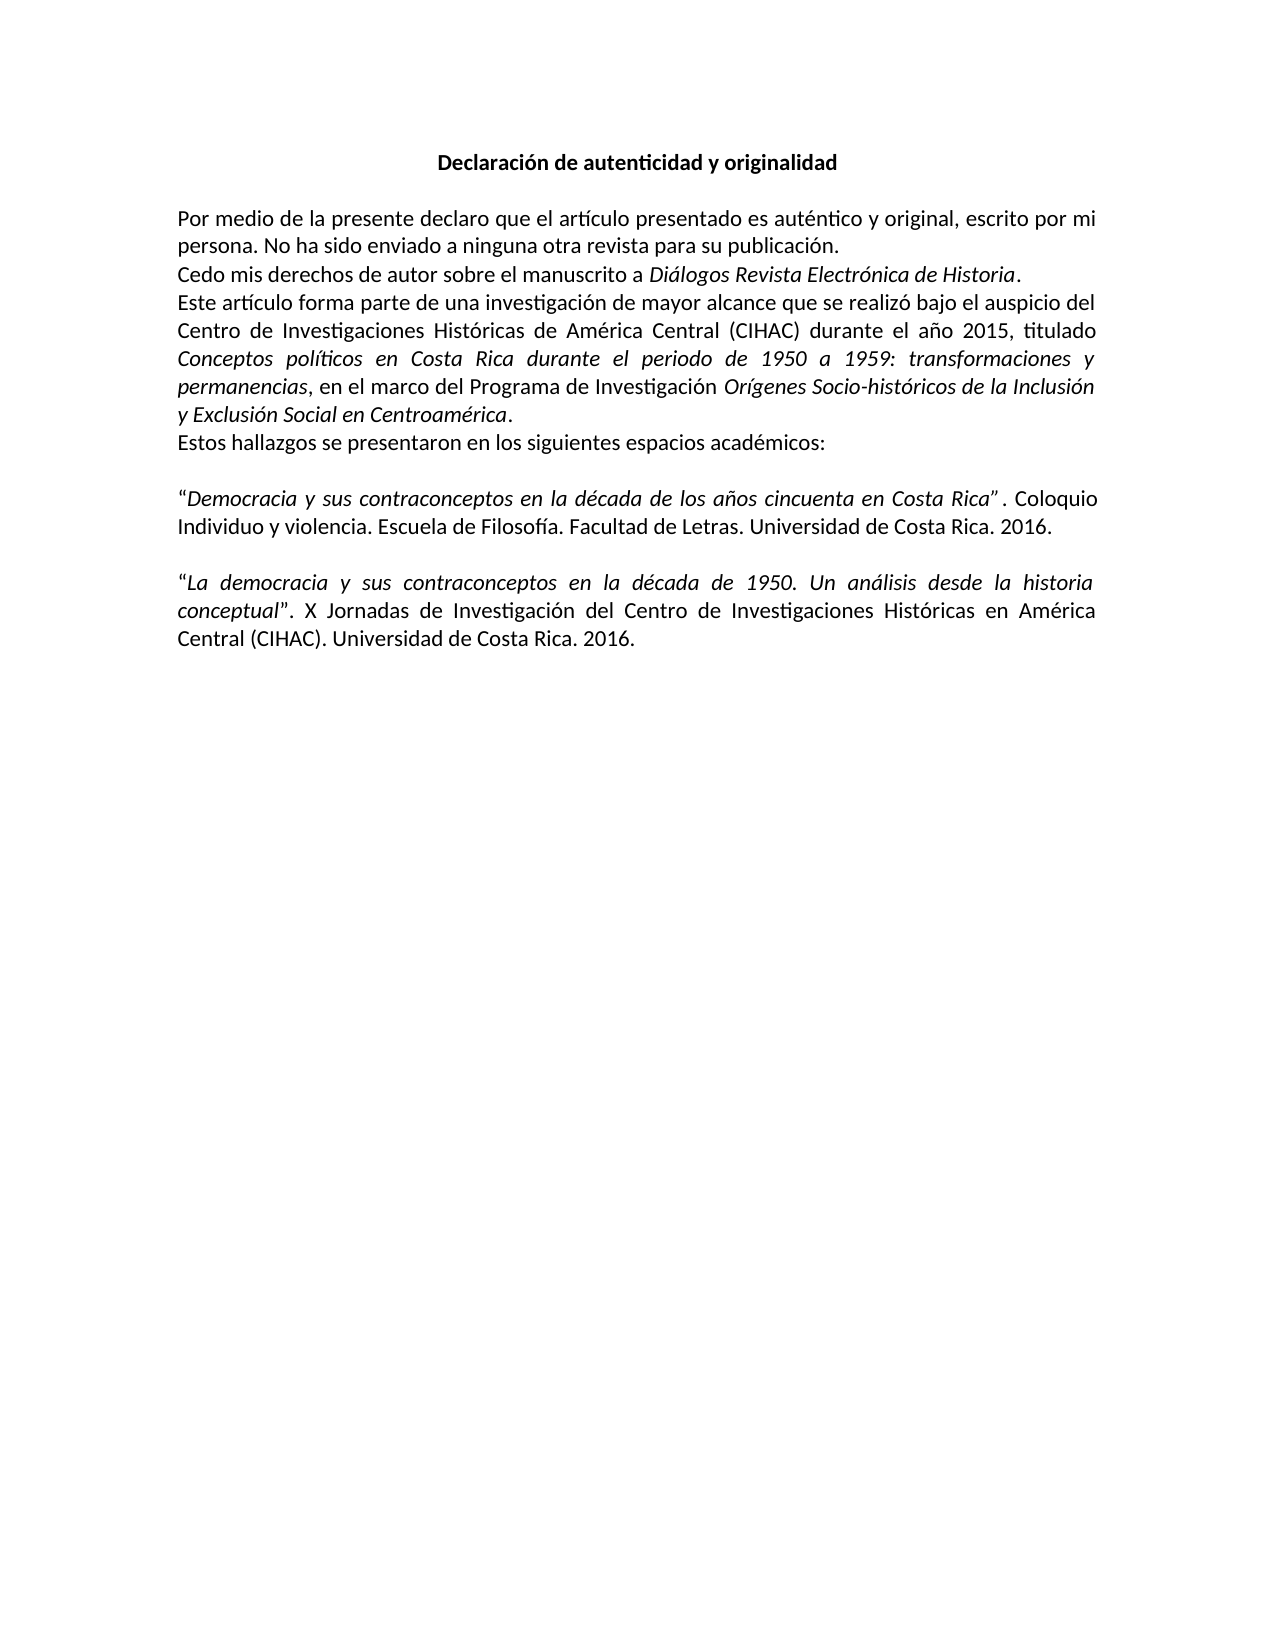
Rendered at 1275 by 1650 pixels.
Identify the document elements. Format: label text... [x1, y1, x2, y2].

text Cedo mis derechos de autor sobre el manuscrito a Diálogos Revista Electrónica de Historia. [177, 260, 1098, 288]
text Por medio de la presente declaro que el artículo presentado es auténtico y original, escrito por mi persona. No ha sido enviado a ninguna otra revista para su publicación. [177, 204, 1098, 260]
text “Democracia y sus contraconceptos en la década de los años cincuenta en Costa Rica”. Coloquio Individuo y violencia. Escuela de Filosofía. Facultad de Letras. Universidad de Costa Rica. 2016. [177, 484, 1098, 540]
text Declaración de autenticidad y originalidad [177, 148, 1098, 176]
text Este artículo forma parte de una investigación de mayor alcance que se realizó bajo el auspicio del Centro de Investigaciones Históricas de América Central (CIHAC) durante el año 2015, titulado Conceptos políticos en Costa Rica durante el periodo de 1950 a 1959: transformaciones y permanencias, en el marco del Programa de Investigación Orígenes Socio-históricos de la Inclusión y Exclusión Social en Centroamérica. [177, 288, 1098, 428]
text “La democracia y sus contraconceptos en la década de 1950. Un análisis desde la historia conceptual”. X Jornadas de Investigación del Centro de Investigaciones Históricas en América Central (CIHAC). Universidad de Costa Rica. 2016. [177, 568, 1098, 652]
text Estos hallazgos se presentaron en los siguientes espacios académicos: [177, 428, 1098, 456]
